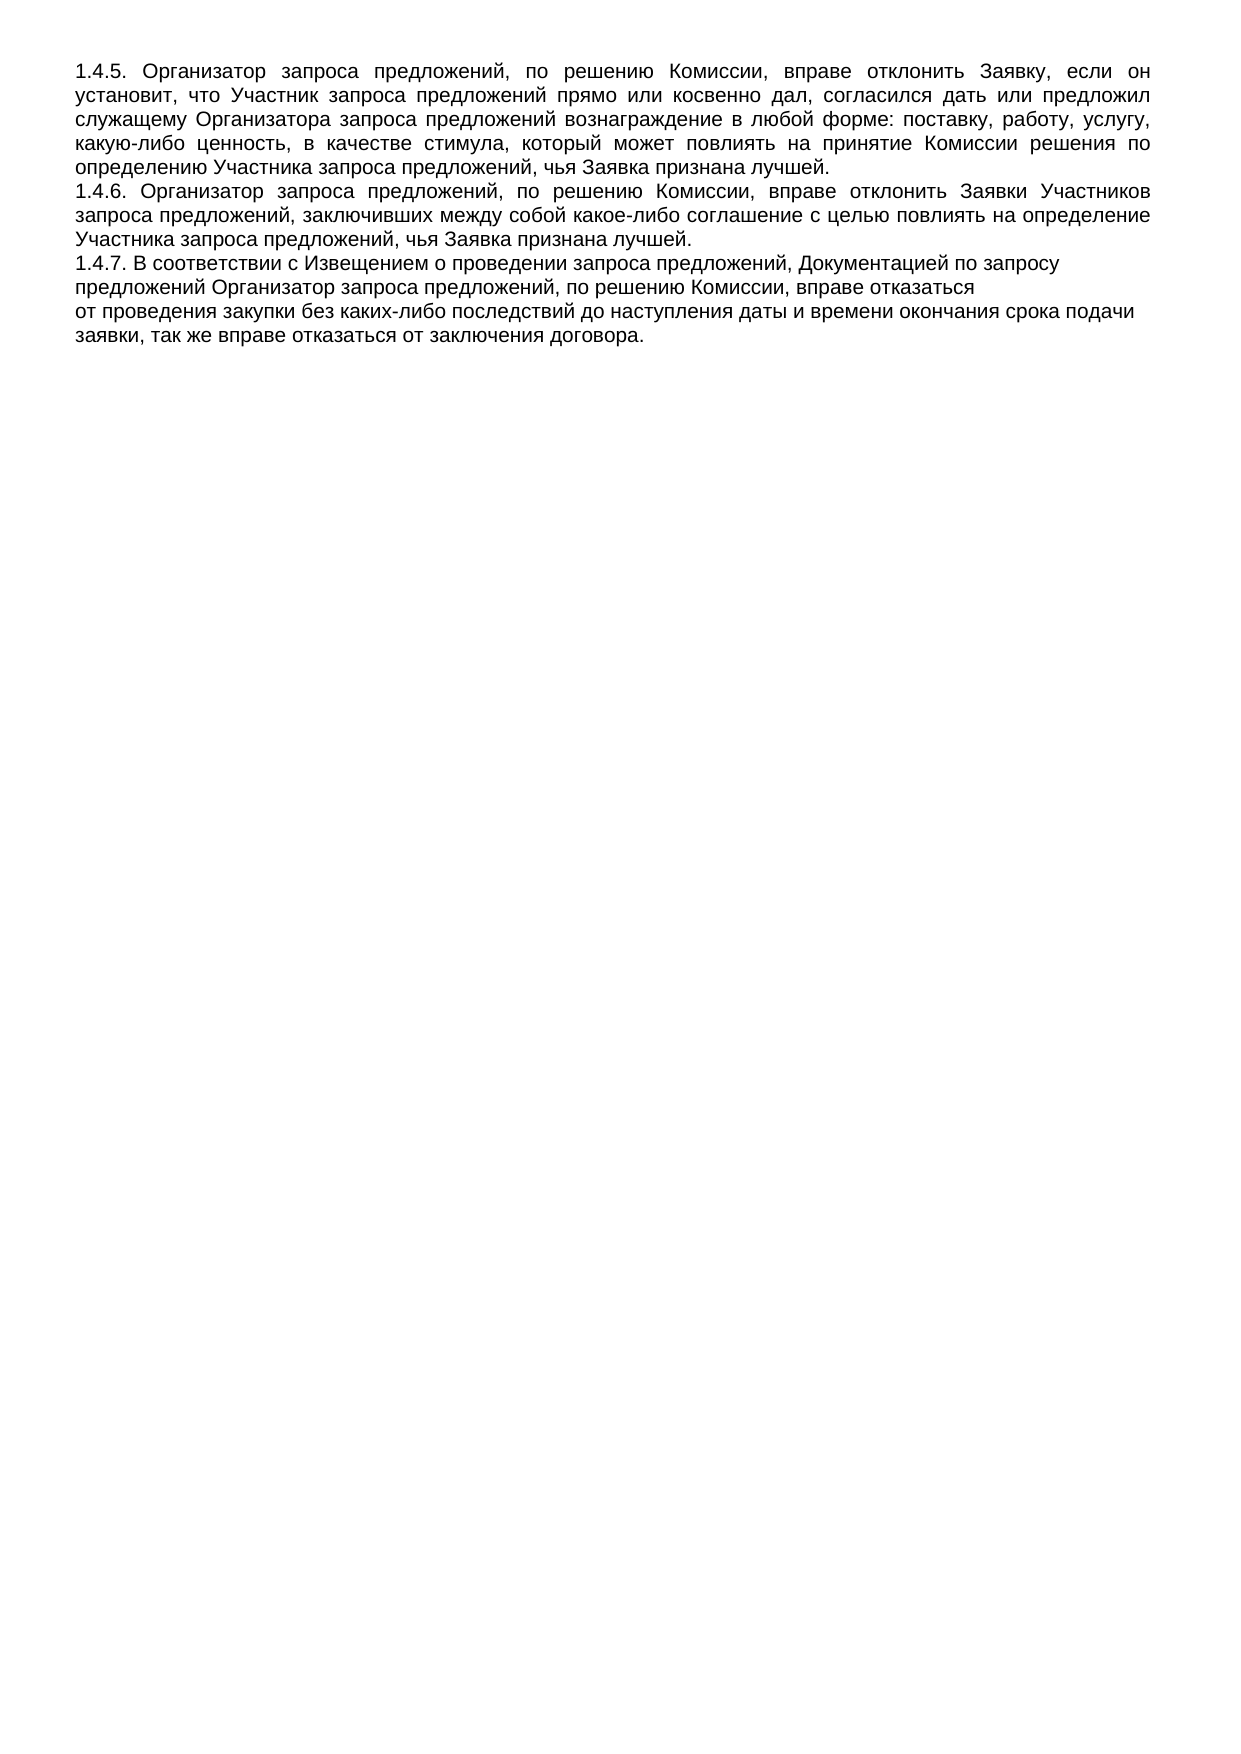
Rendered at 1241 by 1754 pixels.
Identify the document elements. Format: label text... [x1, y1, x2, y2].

text 1.4.6. Организатор запроса предложений, по решению Комиссии, вправе отклонить Заявки Участников запроса предложений, заключивших между собой какое-либо соглашение с целью повлиять на определение Участника запроса предложений, чья Заявка признана лучшей. [75, 179, 1152, 251]
text 1.4.5. Организатор запроса предложений, по решению Комиссии, вправе отклонить Заявку, если он установит, что Участник запроса предложений прямо или косвенно дал, согласился дать или предложил служащему Организатора запроса предложений вознаграждение в любой форме: поставку, работу, услугу, какую-либо ценность, в качестве стимула, который может повлиять на принятие Комиссии решения по определению Участника запроса предложений, чья Заявка признана лучшей. [75, 59, 1152, 179]
text 1.4.7. В соответствии с Извещением о проведении запроса предложений, Документацией по запросу предложений Организатор запроса предложений, по решению Комиссии, вправе отказаться от проведения закупки без каких-либо последствий до наступления даты и времени окончания срока подачи заявки, так же вправе отказаться от заключения договора. [75, 251, 1152, 347]
